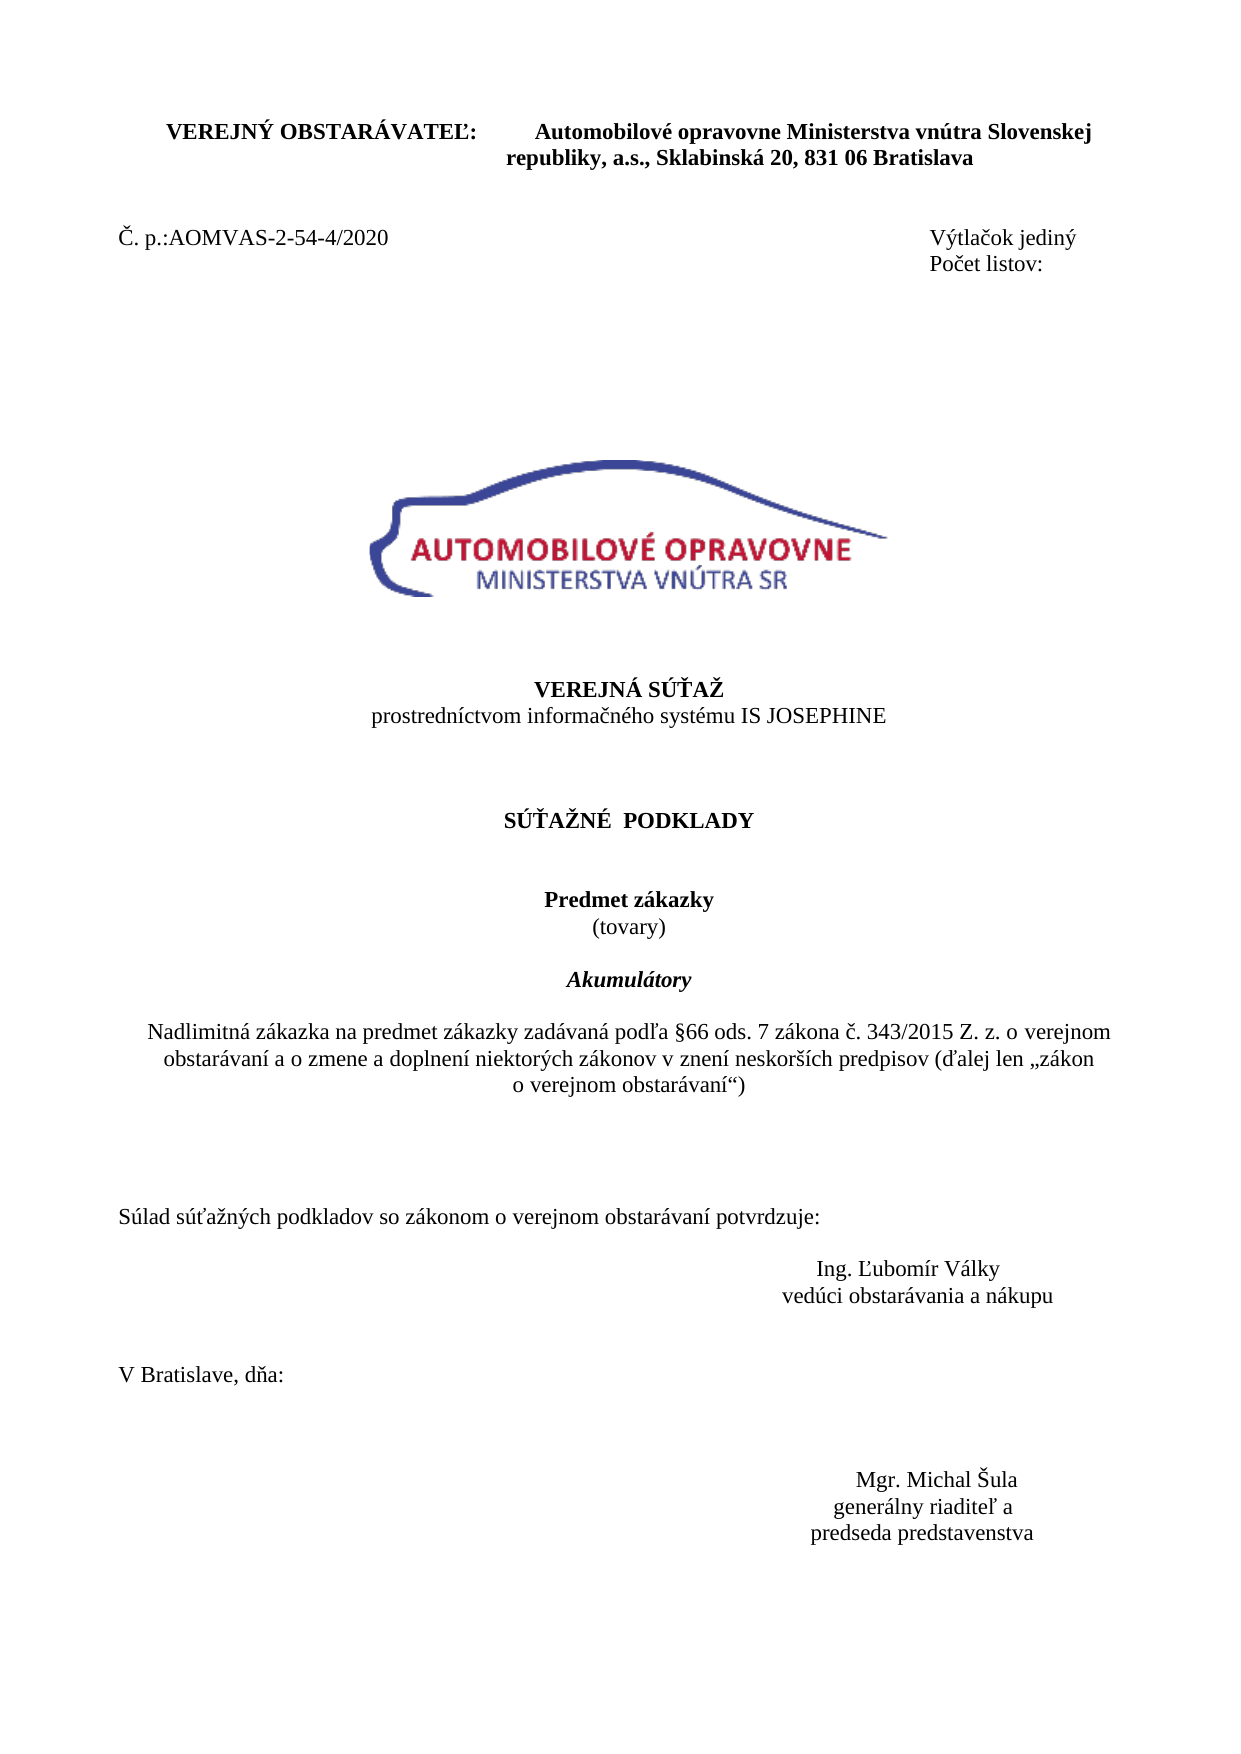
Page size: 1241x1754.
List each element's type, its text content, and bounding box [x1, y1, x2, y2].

picture [369, 460, 889, 597]
subtitle VEREJNÝ OBSTARÁVATEĽ: Automobilové opravovne Ministerstva vnútra Slovenskej republiky, a.s., Sklabinská 20, 831 06 Bratislava [118, 118, 1140, 171]
text prostredníctvom informačného systému IS JOSEPHINE [118, 702, 1140, 728]
text Predmet zákazky [118, 887, 1140, 913]
text Mgr. Michal Šula [118, 1466, 1140, 1493]
text SÚŤAŽNÉ PODKLADY [118, 807, 1140, 834]
text generálny riaditeľ a [118, 1493, 1140, 1519]
text V Bratislave, dňa: [118, 1361, 1140, 1387]
text Počet listov: [856, 250, 1140, 276]
text VEREJNÁ SÚŤAŽ [118, 676, 1140, 702]
text (tovary) [118, 913, 1140, 939]
text Súlad súťažných podkladov so zákonom o verejnom obstarávaní potvrdzuje: [118, 1203, 1140, 1229]
text Ing. Ľubomír Války [118, 1256, 1140, 1282]
text Nadlimitná zákazka na predmet zákazky zadávaná podľa §66 ods. 7 zákona č. 343/2015 Z. z. o verejnom obstarávaní a o zmene a doplnení niektorých zákonov v znení neskorších predpisov (ďalej len „zákon o verejnom obstarávaní“) [118, 1018, 1140, 1097]
text Akumulátory [118, 966, 1140, 992]
text vedúci obstarávania a nákupu [118, 1282, 1140, 1308]
text predseda predstavenstva [118, 1519, 1140, 1545]
text Č. p.:AOMVAS-2-54-4/2020 Výtlačok jediný [118, 223, 1140, 250]
